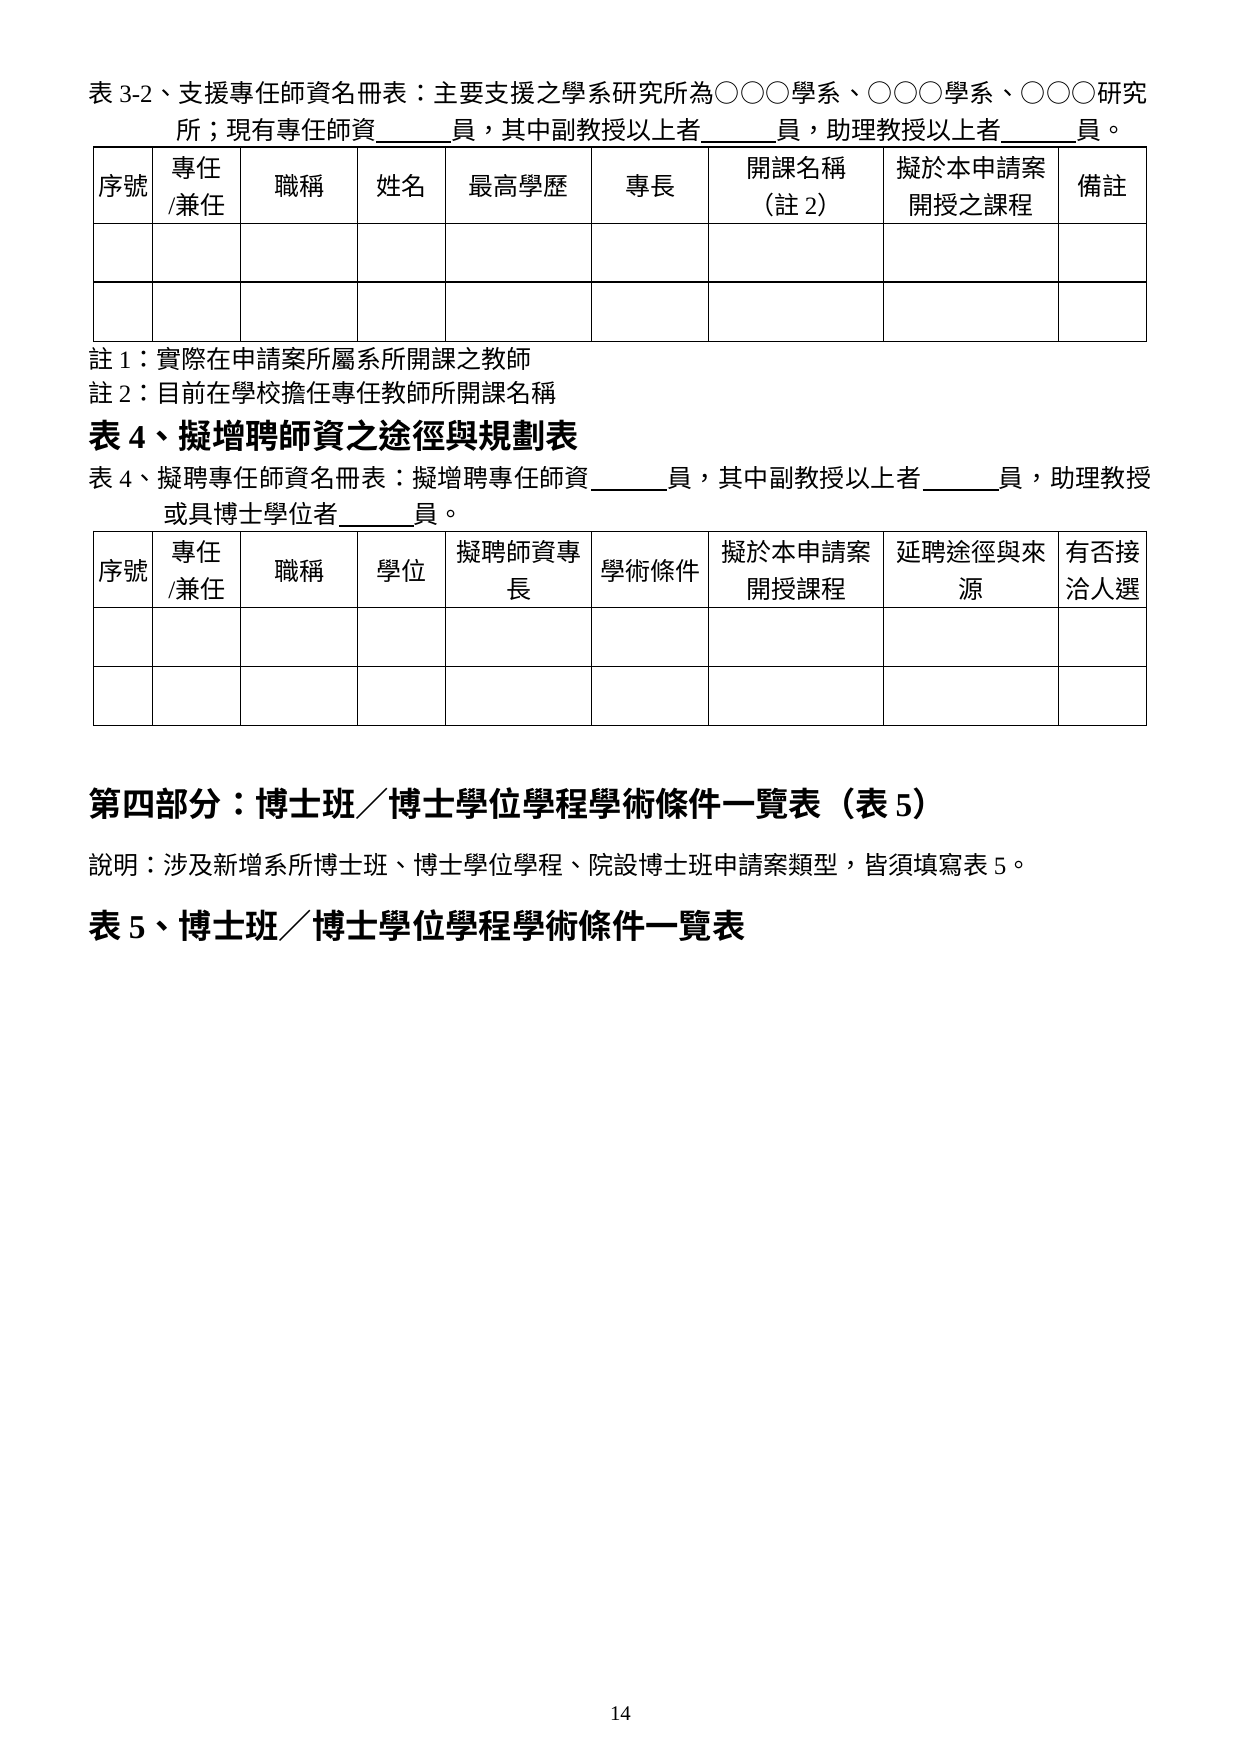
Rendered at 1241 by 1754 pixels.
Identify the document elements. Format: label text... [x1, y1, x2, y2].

table_header 延聘途徑與來源 [884, 532, 1058, 607]
table_cell [709, 224, 883, 281]
table_cell [153, 667, 240, 725]
table_cell [592, 283, 708, 341]
table_header 序號 [94, 532, 152, 607]
text 註2：目前在學校擔任專任教師所開課名稱 [89, 376, 1152, 410]
table_header 學術條件 [592, 532, 708, 607]
table_cell [241, 224, 357, 281]
text 註1：實際在申請案所屬系所開課之教師 [89, 342, 1152, 376]
table_header 學位 [358, 532, 445, 607]
table_cell [1059, 608, 1146, 666]
table_cell [358, 667, 445, 725]
table_header 序號 [94, 148, 152, 222]
table_header 專任 /兼任 [153, 532, 240, 607]
table_cell [709, 283, 883, 341]
table_header 最高學歷 [446, 148, 591, 222]
table_cell [1059, 283, 1146, 341]
table_cell [153, 283, 240, 341]
table_cell [446, 224, 591, 281]
table_header 職稱 [241, 148, 357, 222]
table_cell [358, 283, 445, 341]
text 表4、擬增聘師資之途徑與規劃表 [89, 410, 1152, 458]
table_cell [241, 608, 357, 666]
table_cell [358, 224, 445, 281]
table_header 擬於本申請案開授課程 [709, 532, 883, 607]
text 說明：涉及新增系所博士班、博士學位學程、院設博士班申請案類型，皆須填寫表5。 [89, 845, 1152, 882]
table_cell [884, 283, 1058, 341]
table_header 備註 [1059, 148, 1146, 222]
table_cell [94, 224, 152, 281]
table_header 擬聘師資專長 [446, 532, 591, 607]
table_cell [153, 608, 240, 666]
table_cell [94, 667, 152, 725]
table_cell [592, 667, 708, 725]
table_cell [446, 667, 591, 725]
table_cell [94, 608, 152, 666]
table_header 姓名 [358, 148, 445, 222]
table_header 專長 [592, 148, 708, 222]
table_cell [884, 224, 1058, 281]
table_cell [592, 608, 708, 666]
table_cell [884, 608, 1058, 666]
table_cell [709, 608, 883, 666]
table_cell [709, 667, 883, 725]
table_header 有否接洽人選 [1059, 532, 1146, 607]
table_cell [1059, 667, 1146, 725]
table_cell [94, 283, 152, 341]
table_header 職稱 [241, 532, 357, 607]
table_header 開課名稱 （註2） [709, 148, 883, 222]
table_cell [446, 608, 591, 666]
text 表5、博士班／博士學位學程學術條件一覽表 [89, 900, 1152, 949]
table_cell [446, 283, 591, 341]
table_cell [1059, 224, 1146, 281]
table_cell [884, 667, 1058, 725]
table_cell [241, 667, 357, 725]
text 表3-2、支援專任師資名冊表：主要支援之學系研究所為○○○學系、○○○學系、○○○研究所；現有專任師資 員，其中副教授以上者 員，助理教授以上者 員。 [89, 74, 1152, 146]
table_header 擬於本申請案 開授之課程 [884, 148, 1058, 222]
table_header 專任 /兼任 [153, 148, 240, 222]
text 表4、擬聘專任師資名冊表：擬增聘專任師資 員，其中副教授以上者 員，助理教授或具博士學位者 員。 [89, 458, 1152, 531]
text 第四部分：博士班／博士學位學程學術條件一覽表（表5） [89, 778, 1152, 827]
table_cell [153, 224, 240, 281]
table_cell [592, 224, 708, 281]
table_cell [241, 283, 357, 341]
table_cell [358, 608, 445, 666]
